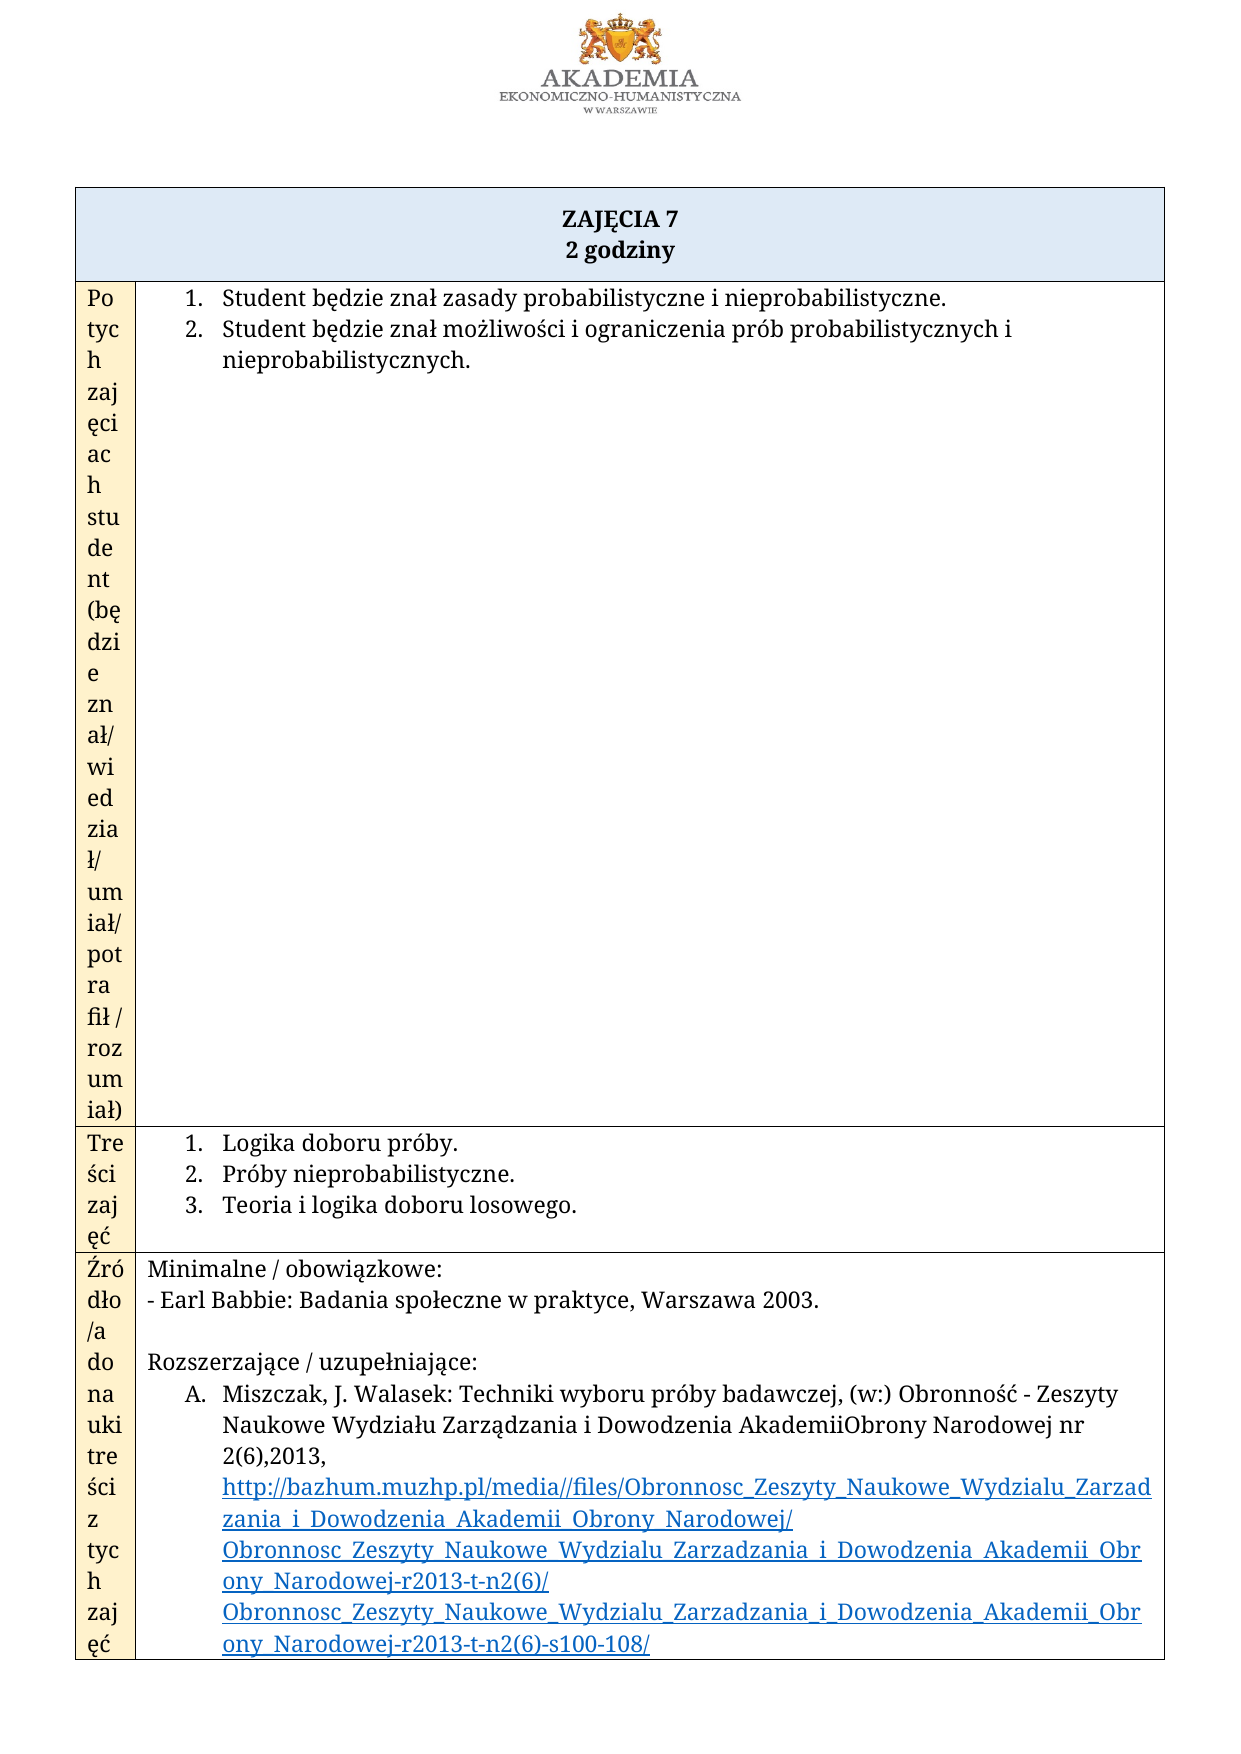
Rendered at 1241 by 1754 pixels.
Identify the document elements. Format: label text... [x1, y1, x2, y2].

table_cell Po tych zajęciach student (będzie znał/ wiedział/ umiał/ potrafił / rozumiał) [76, 282, 135, 1126]
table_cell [76, 1253, 135, 1659]
table_cell Student będzie znał zasady probabilistyczne i nieprobabilistyczne. Student będzie znał możliwości i ograniczenia prób probabilistycznych i nieprobabilistycznych. [136, 282, 1164, 1126]
table_cell Logika doboru próby. Próby nieprobabilistyczne. Teoria i logika doboru losowego. [136, 1127, 1164, 1252]
table_cell Treści zajęć [76, 1127, 135, 1252]
table_header ZAJĘCIA 7 2 godziny [76, 188, 1164, 281]
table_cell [136, 1253, 1164, 1659]
picture [483, 0, 753, 123]
